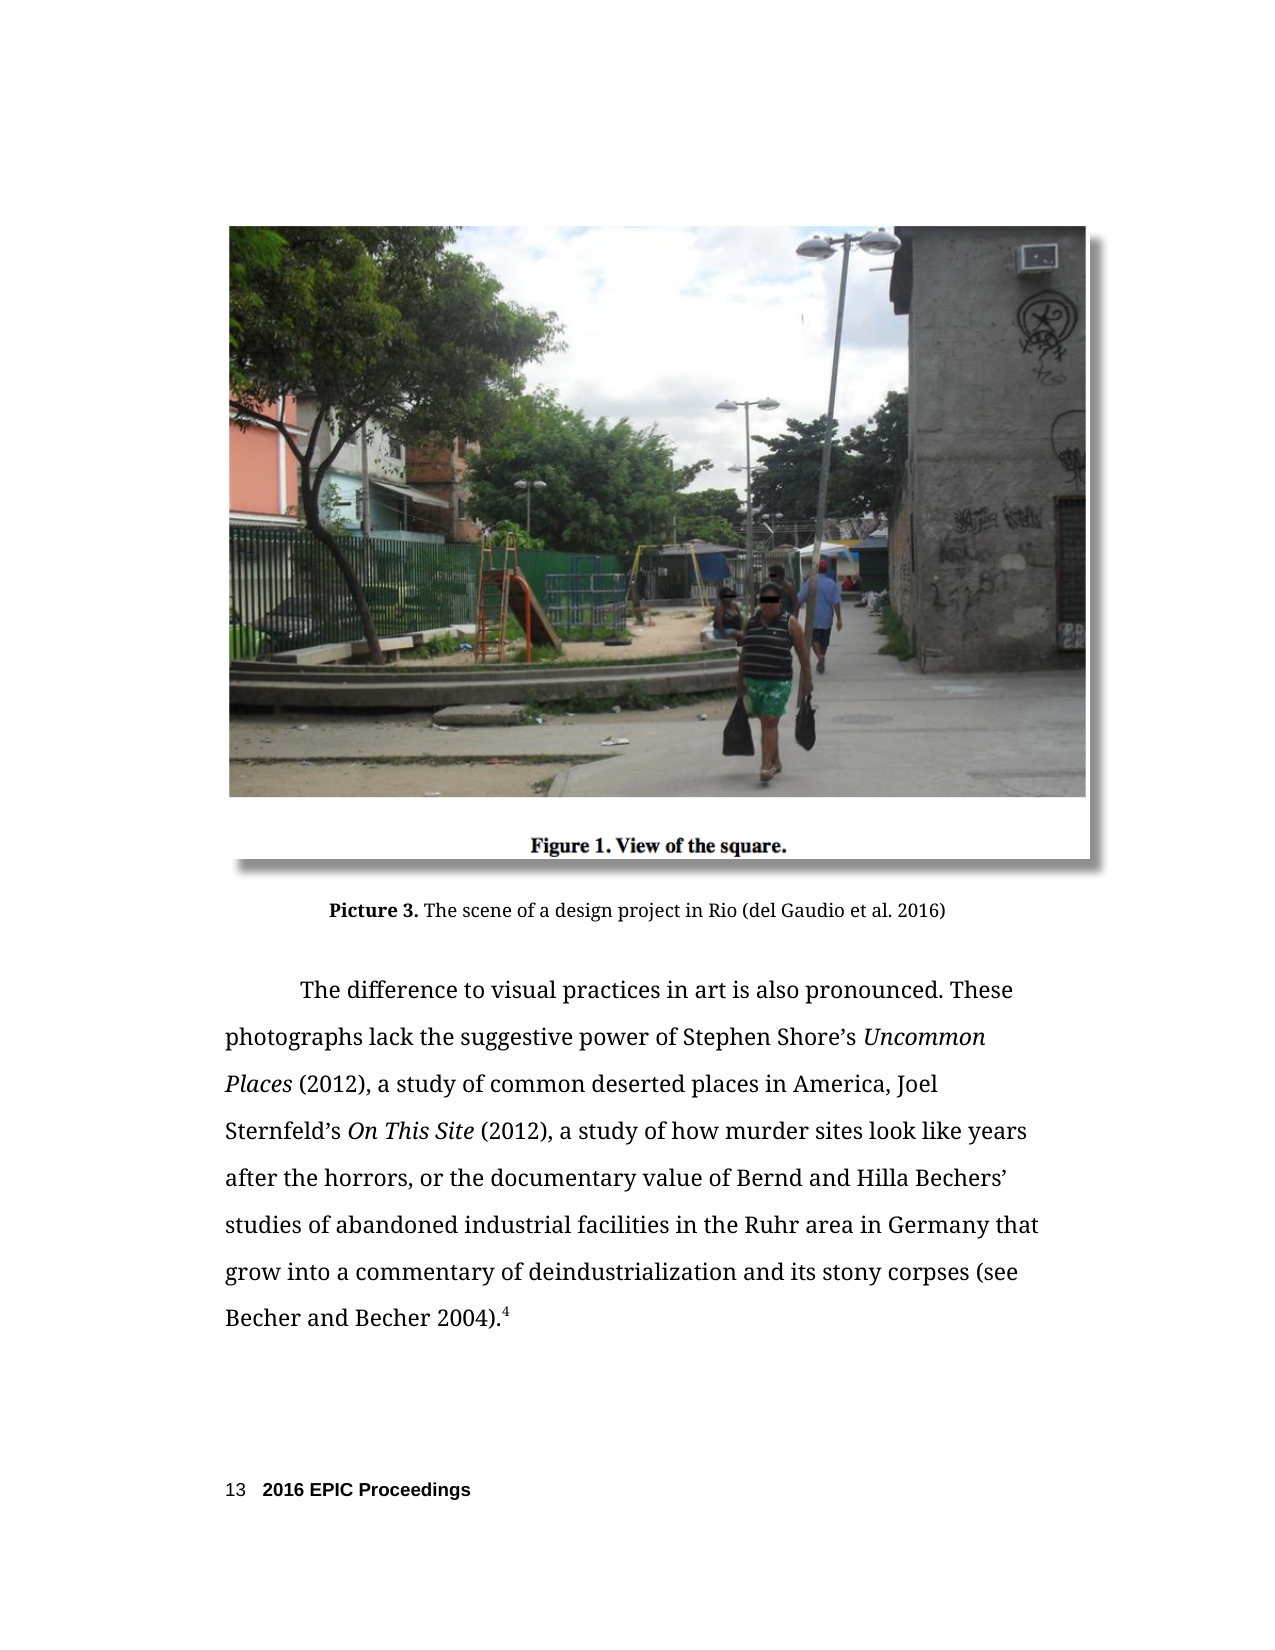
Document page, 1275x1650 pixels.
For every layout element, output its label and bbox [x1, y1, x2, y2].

picture [225, 224, 1090, 859]
